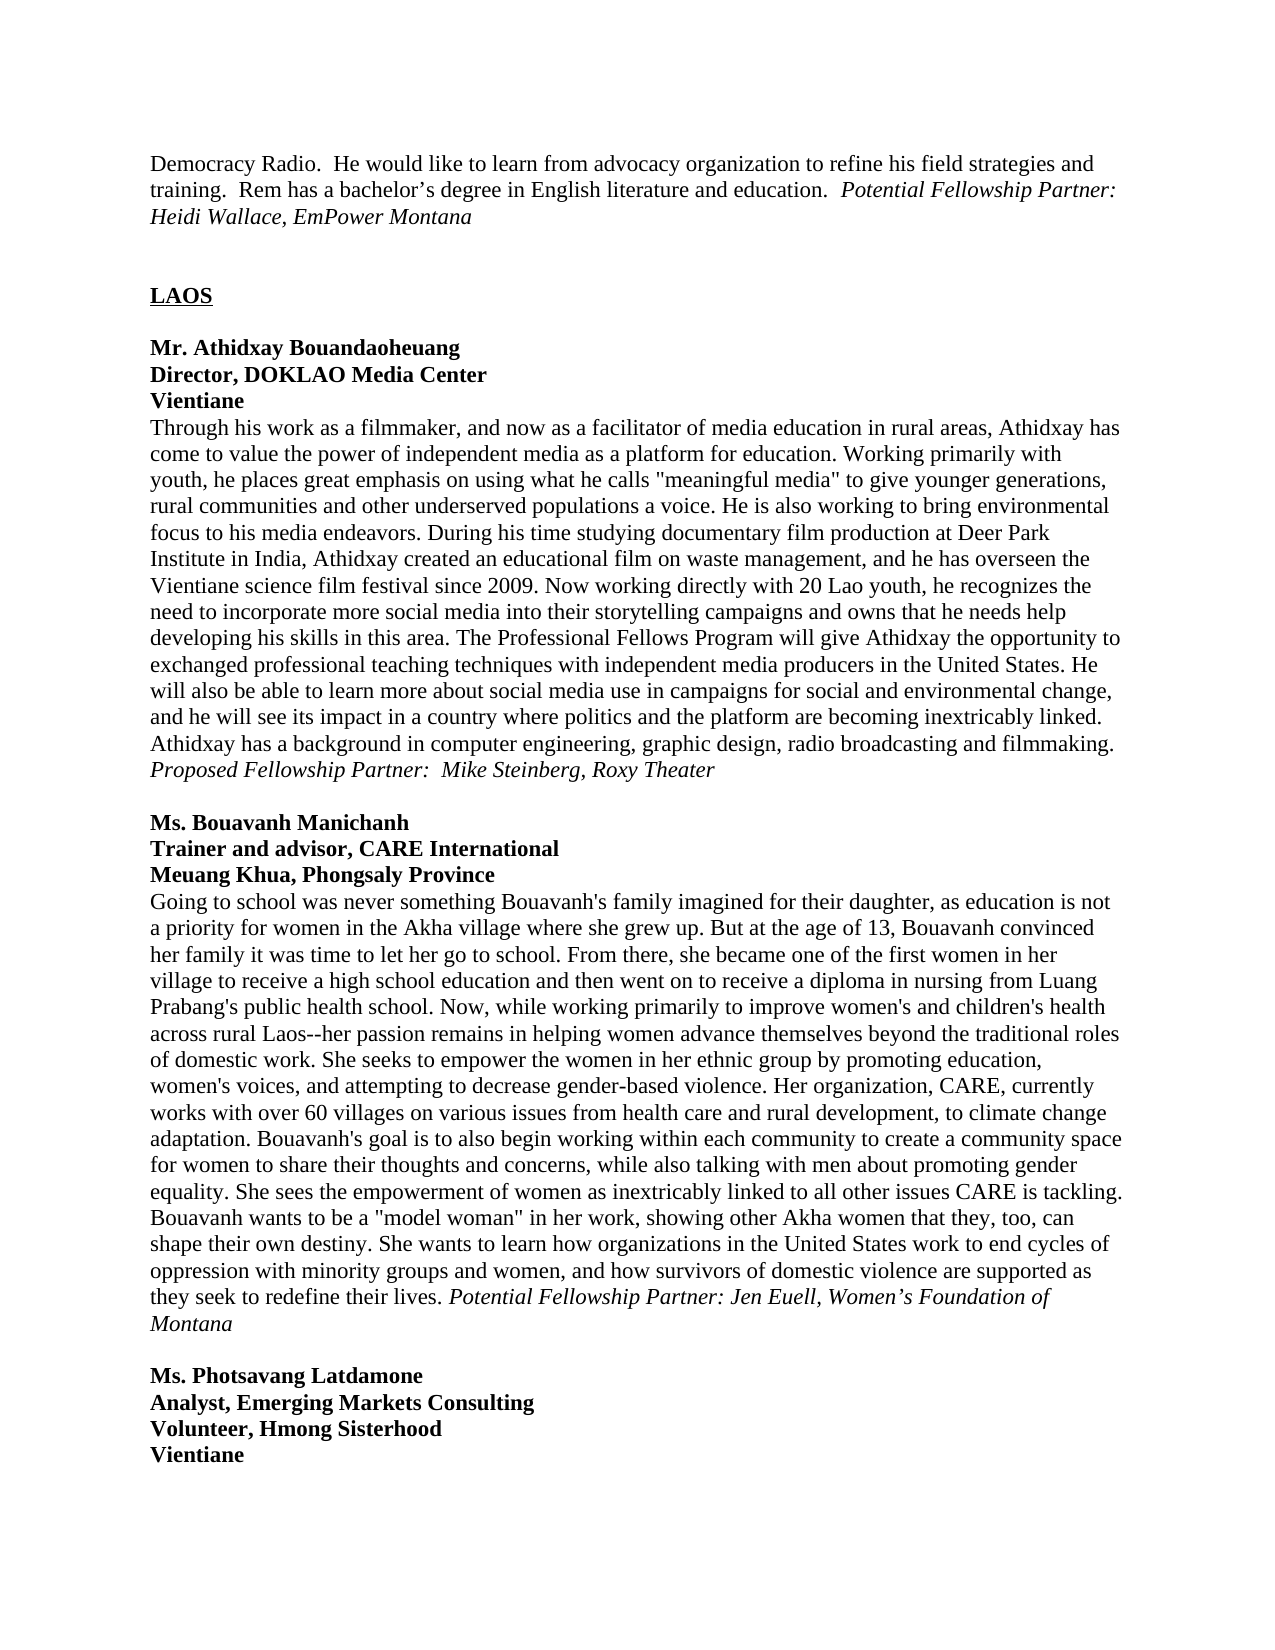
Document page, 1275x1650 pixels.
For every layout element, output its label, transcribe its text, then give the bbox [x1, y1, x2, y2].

text Meuang Khua, Phongsaly Province [150, 862, 1125, 888]
text Vientiane [150, 1441, 1125, 1468]
text Ms. Bouavanh Manichanh [150, 809, 1125, 835]
text Analyst, Emerging Markets Consulting [150, 1389, 1125, 1415]
text Director, DOKLAO Media Center [150, 361, 1125, 387]
text Going to school was never something Bouavanh's family imagined for their daughter, as education is not a priority for women in the Akha village where she grew up. But at the age of 13, Bouavanh convinced her family it was time to let her go to school. From there, she became one of the first women in her village to receive a high school education and then went on to receive a diploma in nursing from Luang Prabang's public health school. Now, while working primarily to improve women's and children's health across rural Laos--her passion remains in helping women advance themselves beyond the traditional roles of domestic work. She seeks to empower the women in her ethnic group by promoting education, women's voices, and attempting to decrease gender-based violence. Her organization, CARE, currently works with over 60 villages on various issues from health care and rural development, to climate change adaptation. Bouavanh's goal is to also begin working within each community to create a community space for women to share their thoughts and concerns, while also talking with men about promoting gender equality. She sees the empowerment of women as inextricably linked to all other issues CARE is tackling. Bouavanh wants to be a "model woman" in her work, showing other Akha women that they, too, can shape their own destiny. She wants to learn how organizations in the United States work to end cycles of oppression with minority groups and women, and how survivors of domestic violence are supported as they seek to redefine their lives. Potential Fellowship Partner: Jen Euell, Women’s Foundation of Montana [150, 888, 1125, 1336]
text Vientiane [150, 387, 1125, 413]
text Trainer and advisor, CARE International [150, 835, 1125, 862]
text LAOS [150, 282, 1125, 308]
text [150, 150, 1125, 229]
text Ms. Photsavang Latdamone [150, 1362, 1125, 1389]
text Volunteer, Hmong Sisterhood [150, 1415, 1125, 1441]
text Through his work as a filmmaker, and now as a facilitator of media education in rural areas, Athidxay has come to value the power of independent media as a platform for education. Working primarily with youth, he places great emphasis on using what he calls "meaningful media" to give younger generations, rural communities and other underserved populations a voice. He is also working to bring environmental focus to his media endeavors. During his time studying documentary film production at Deer Park Institute in India, Athidxay created an educational film on waste management, and he has overseen the Vientiane science film festival since 2009. Now working directly with 20 Lao youth, he recognizes the need to incorporate more social media into their storytelling campaigns and owns that he needs help developing his skills in this area. The Professional Fellows Program will give Athidxay the opportunity to exchanged professional teaching techniques with independent media producers in the United States. He will also be able to learn more about social media use in campaigns for social and environmental change, and he will see its impact in a country where politics and the platform are becoming inextricably linked. Athidxay has a background in computer engineering, graphic design, radio broadcasting and filmmaking. Proposed Fellowship Partner: Mike Steinberg, Roxy Theater [150, 413, 1125, 782]
text Mr. Athidxay Bouandaoheuang [150, 334, 1125, 361]
